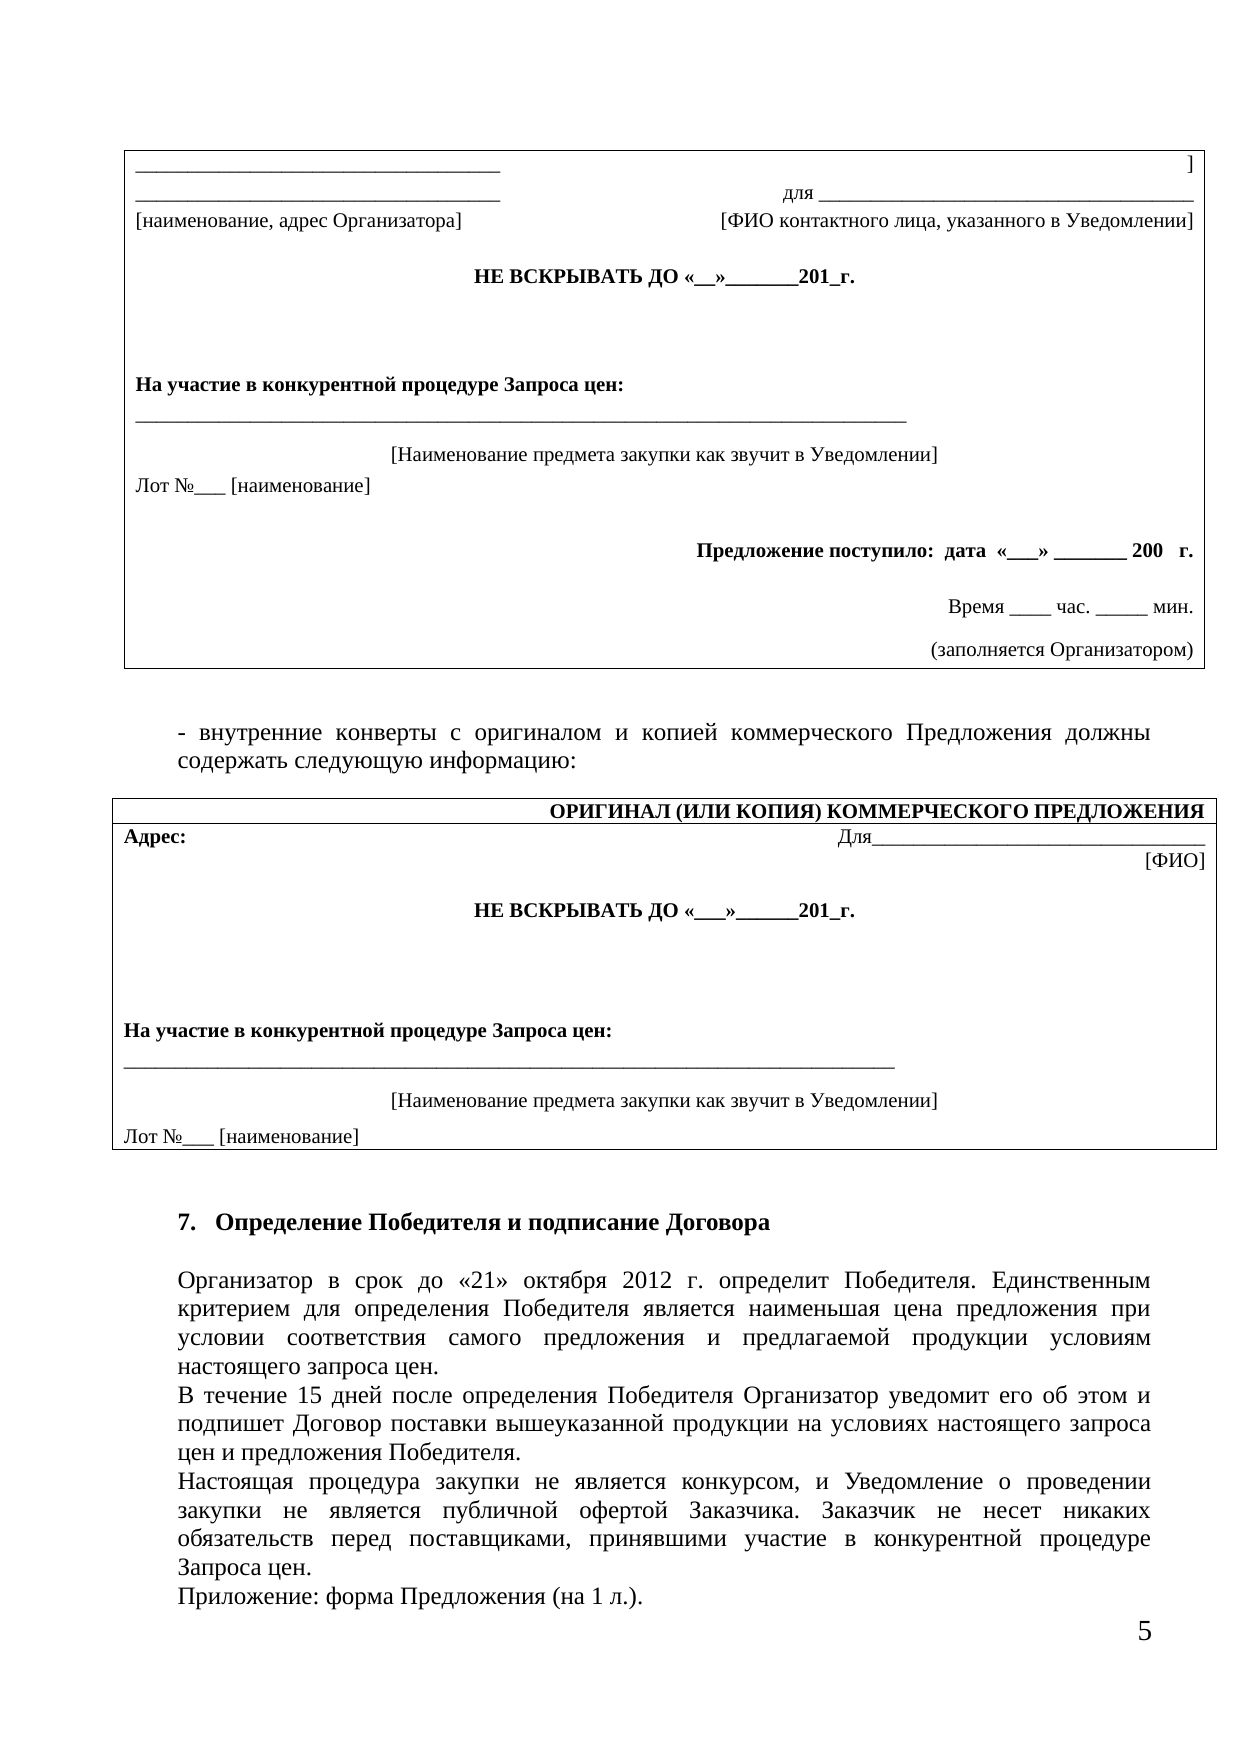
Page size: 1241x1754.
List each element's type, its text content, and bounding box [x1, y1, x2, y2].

table_cell (заполняется Организатором) [125, 637, 1204, 667]
table_cell НЕ ВСКРЫВАТЬ ДО «__»_______201_г. [125, 239, 1204, 359]
table_cell На участие в конкурентной процедуре Запроса цен: __________________________________________________________________________ [Наименование предмета закупки как звучит в Уведомлении] [125, 359, 1204, 473]
table_cell На участие в конкурентной процедуре Запроса цен: __________________________________________________________________________ [Наименование предмета закупки как звучит в Уведомлении] [113, 1005, 1216, 1112]
table_cell Лот №___ [наименование] [113, 1112, 1216, 1148]
table_cell Адрес: [113, 824, 613, 872]
table_cell Лот №___ [наименование] [125, 473, 1204, 525]
list Определение Победителя и подписание Договора [177, 1207, 1152, 1236]
table_cell Время ____ час. _____ мин. [125, 581, 1204, 637]
list В течение 15 дней после определения Победителя Организатор уведомит его об этом и подпишет Договор поставки вышеуказанной продукции на условиях настоящего запроса цен и предложения Победителя. [177, 1380, 1152, 1466]
table_header ОРИГИНАЛ (ИЛИ КОПИЯ) КОММЕРЧЕСКОГО ПРЕДЛОЖЕНИЯ [113, 799, 1216, 823]
table_header ] для ____________________________________ [ФИО контактного лица, указанного в Уведомлении] [686, 151, 1204, 239]
table_cell Предложение поступило: дата «___» _______ 200 г. [125, 525, 1204, 581]
list Организатор в срок до «21» октября 2012 г. определит Победителя. Единственным критерием для определения Победителя является наименьшая цена предложения при условии соответствия самого предложения и предлагаемой продукции условиям настоящего запроса цен. [177, 1265, 1152, 1380]
list Приложение: форма Предложения (на 1 л.). [177, 1581, 1152, 1610]
table_header ___________________________________ ___________________________________ [наименование, адрес Организатора] [125, 151, 686, 239]
table_cell Для________________________________ [ФИО] [614, 824, 1216, 872]
text - внутренние конверты с оригиналом и копией коммерческого Предложения должны содержать следующую информацию: [177, 717, 1152, 774]
list Настоящая процедура закупки не является конкурсом, и Уведомление о проведении закупки не является публичной офертой Заказчика. Заказчик не несет никаких обязательств перед поставщиками, принявшими участие в конкурентной процедуре Запроса цен. [177, 1466, 1152, 1581]
table_cell НЕ ВСКРЫВАТЬ ДО «___»______201_г. [113, 873, 1216, 1005]
